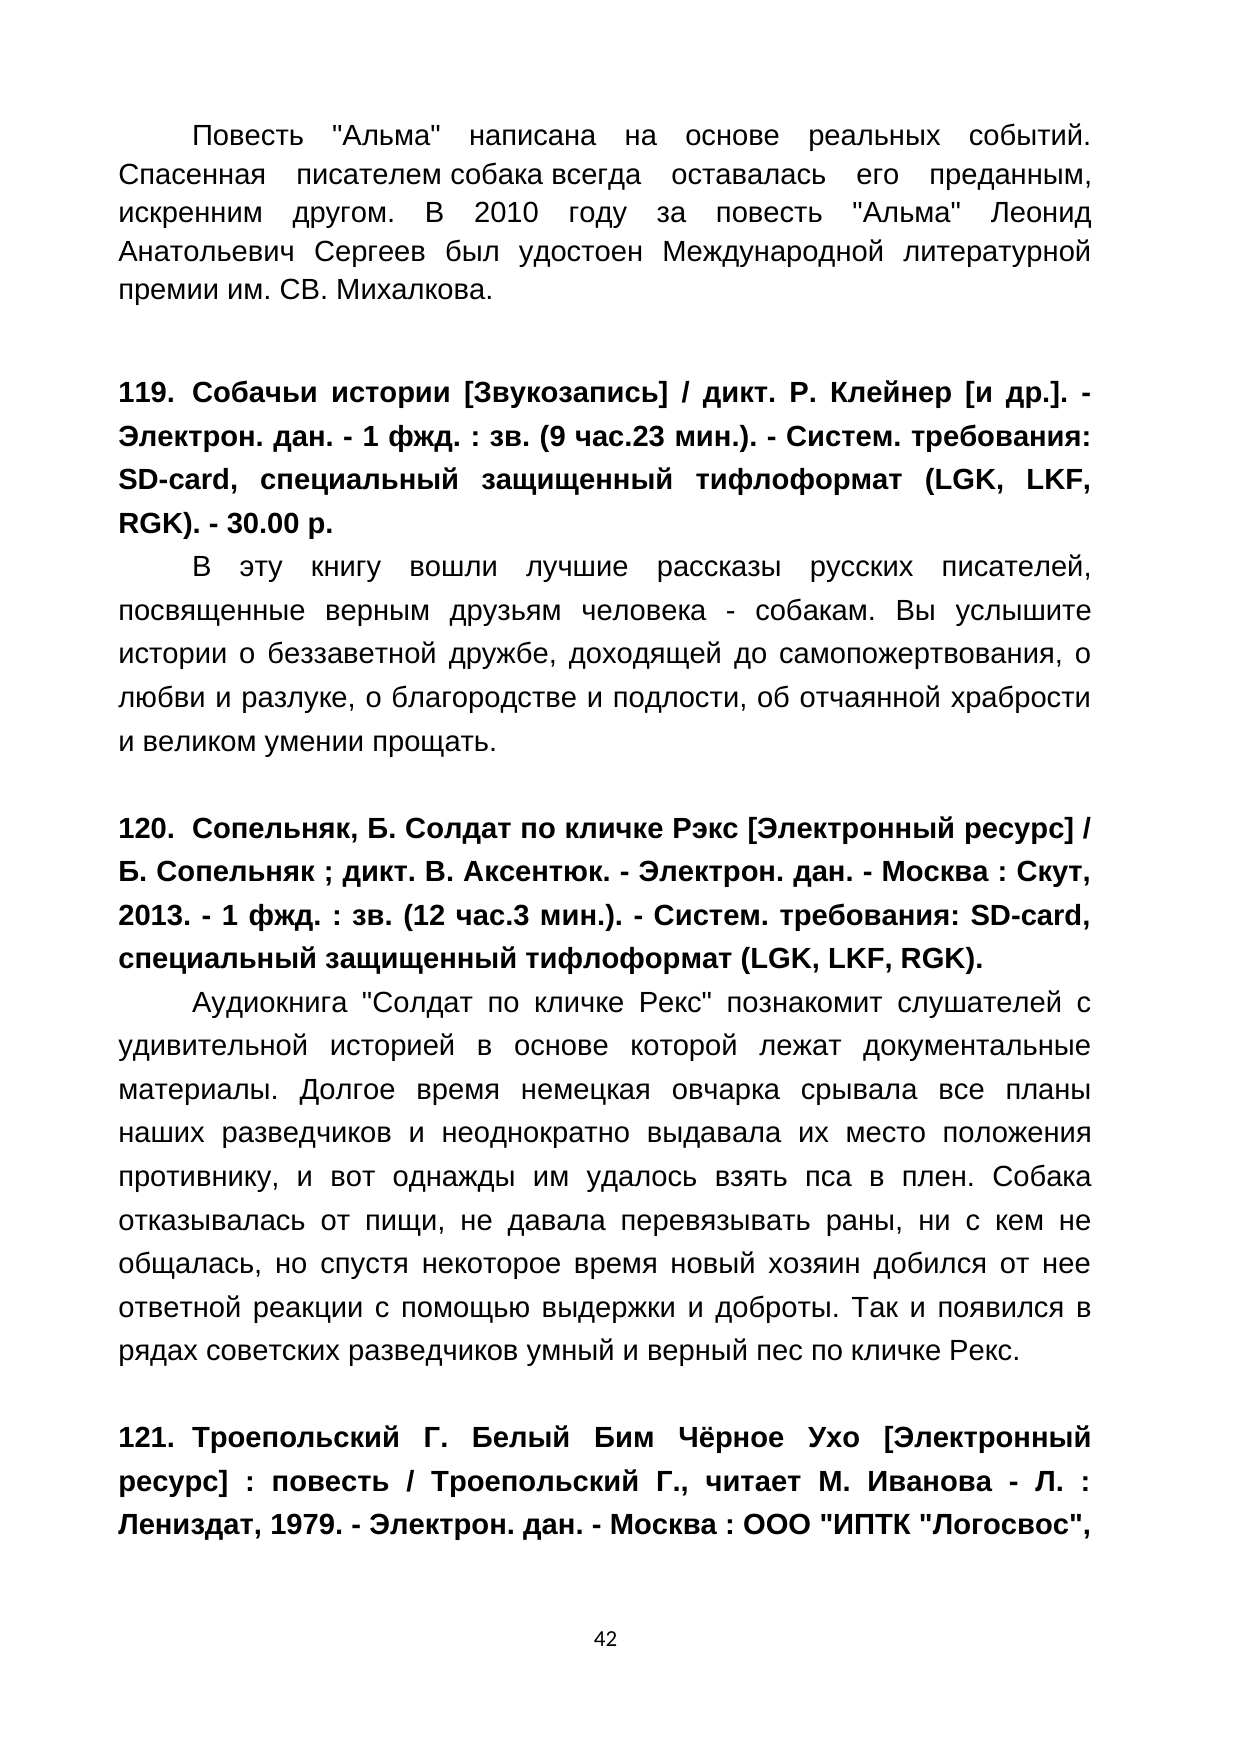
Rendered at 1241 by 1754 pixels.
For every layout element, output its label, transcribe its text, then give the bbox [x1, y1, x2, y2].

text В эту книгу вошли лучшие рассказы русских писателей, посвященные верным друзьям человека - собакам. Вы услышите истории о беззаветной дружбе, доходящей до самопожертвования, о любви и разлуке, о благородстве и подлости, об отчаянной храбрости и великом умении прощать. [118, 549, 1092, 757]
list Собачьи истории [Звукозапись] / дикт. Р. Клейнер [и др.]. - Электрон. дан. - 1 фжд. : зв. (9 час.23 мин.). - Систем. требования: SD-card, специальный защищенный тифлоформат (LGK, LKF, RGK). - 30.00 р. [118, 375, 1092, 539]
text Аудиокнига "Солдат по кличке Рекс" познакомит слушателей с удивительной историей в основе которой лежат документальные материалы. Долгое время немецкая овчарка срывала все планы наших разведчиков и неоднократно выдавала их место положения противнику, и вот однажды им удалось взять пса в плен. Собака отказывалась от пищи, не давала перевязывать раны, ни с кем не общалась, но спустя некоторое время новый хозяин добился от нее ответной реакции с помощью выдержки и доброты. Так и появился в рядах советских разведчиков умный и верный пес по кличке Рекс. [118, 985, 1092, 1367]
text Повесть "Альма" написана на основе реальных событий. Спасенная писателем собака всегда оставалась его преданным, искренним другом. В 2010 году за повесть "Альма" Леонид Анатольевич Сергеев был удостоен Международной литературной премии им. СВ. Михалкова. [118, 118, 1092, 306]
list Сопельняк, Б. Солдат по кличке Рэкс [Электронный ресурс] / Б. Сопельняк ; дикт. В. Аксентюк. - Электрон. дан. - Москва : Скут, 2013. - 1 фжд. : зв. (12 час.3 мин.). - Систем. требования: SD-card, специальный защищенный тифлоформат (LGK, LKF, RGK). [118, 811, 1092, 975]
